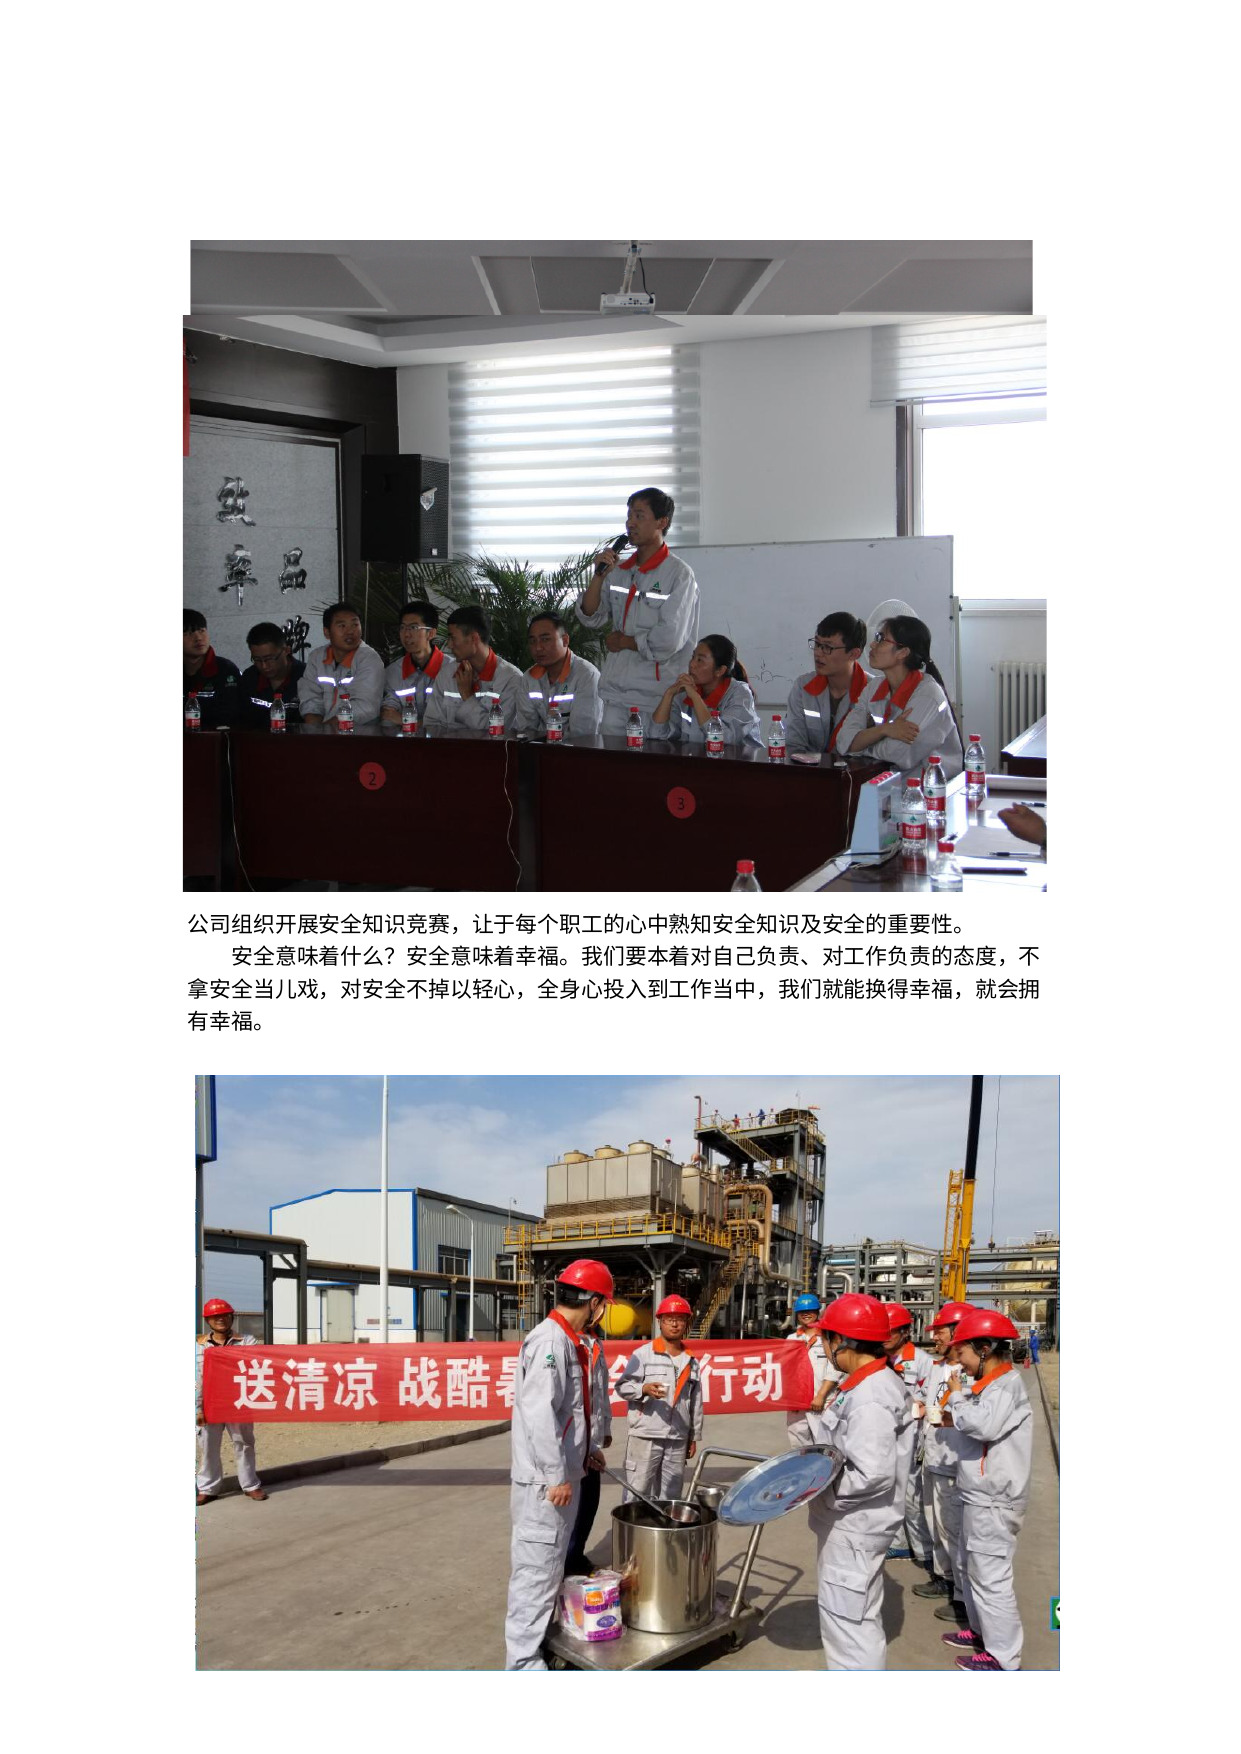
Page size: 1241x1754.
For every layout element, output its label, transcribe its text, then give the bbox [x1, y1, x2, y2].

picture [195, 1075, 1060, 1671]
picture [182, 240, 1047, 892]
text 安全意味着什么？安全意味着幸福。我们要本着对自己负责、对工作负责的态度，不拿安全当儿戏，对安全不掉以轻心，全身心投入到工作当中，我们就能换得幸福，就会拥有幸福。 [187, 939, 1053, 1036]
